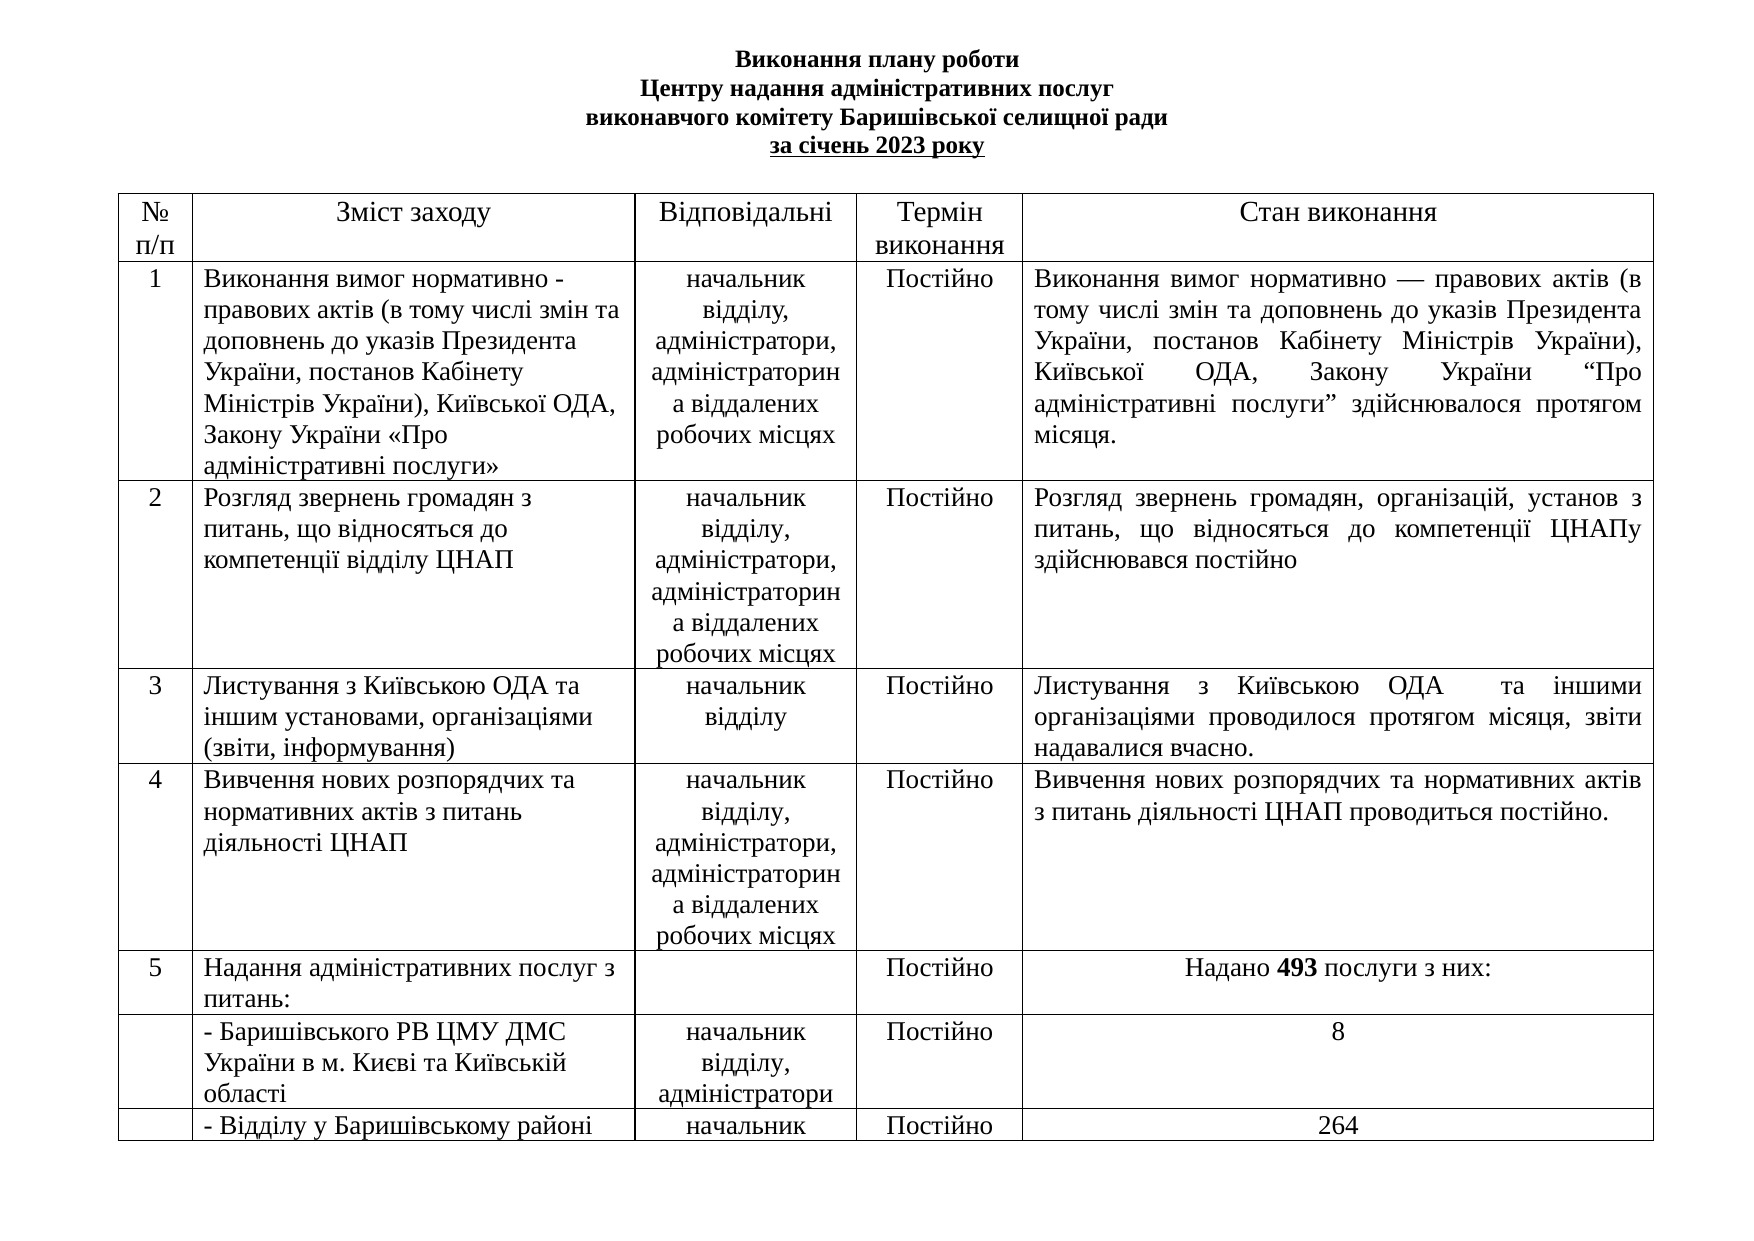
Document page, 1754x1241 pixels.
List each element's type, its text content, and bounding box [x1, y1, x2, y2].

text виконавчого комітету Баришівської селищної ради [118, 102, 1636, 131]
table_cell Вивчення нових розпорядчих та нормативних актів з питань діяльності ЦНАП проводиться постійно. [1023, 764, 1653, 950]
table_cell [119, 1109, 192, 1140]
table_cell Надання адміністративних послуг з питань: [193, 951, 634, 1014]
table_cell Постійно [857, 1015, 1022, 1108]
table_cell Постійно [857, 764, 1022, 950]
table_cell 2 [119, 481, 192, 668]
table_cell Вивчення нових розпорядчих та нормативних актів з питань діяльності ЦНАП [193, 764, 634, 950]
table_header № п/п [119, 194, 192, 261]
table_header Термін виконання [857, 194, 1022, 261]
table_cell Виконання вимог нормативно — правових актів (в тому числі змін та доповнень до указів Президента України, постанов Кабінету Міністрів України), Київської ОДА, Закону України “Про адміністративні послуги” здійснювалося протягом місяця. [1023, 262, 1653, 480]
table_cell 1 [119, 262, 192, 480]
table_cell Постійно [857, 481, 1022, 668]
table_cell Листування з Київською ОДА та іншим установами, організаціями (звіти, інформування) [193, 669, 634, 762]
table_cell 264 [1023, 1109, 1653, 1140]
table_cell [193, 1109, 634, 1140]
table_cell 8 [1023, 1015, 1653, 1108]
table_cell Постійно [857, 951, 1022, 1014]
table_header Стан виконання [1023, 194, 1653, 261]
table_cell начальник відділу, адміністратори, адміністраторина віддалених робочих місцях [636, 481, 856, 668]
table_cell Розгляд звернень громадян з питань, що відносяться до компетенції відділу ЦНАП [193, 481, 634, 668]
table_cell 4 [119, 764, 192, 950]
table_cell начальник відділу [636, 669, 856, 762]
text Центру надання адміністративних послуг [118, 73, 1636, 102]
table_cell начальник відділу, адміністратори, адміністраторина віддалених робочих місцях [636, 262, 856, 480]
text за січень 2023 року [118, 131, 1636, 159]
table_cell 3 [119, 669, 192, 762]
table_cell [636, 1109, 856, 1140]
table_cell Розгляд звернень громадян, організацій, установ з питань, що відносяться до компетенції ЦНАПу здійснювався постійно [1023, 481, 1653, 668]
table_cell Надано 493 послуги з них: [1023, 951, 1653, 1014]
text Виконання плану роботи [118, 44, 1636, 73]
table_cell 5 [119, 951, 192, 1014]
table_header Відповідальні [636, 194, 856, 261]
table_cell - Баришівського РВ ЦМУ ДМС України в м. Києві та Київській області [193, 1015, 634, 1108]
table_cell Виконання вимог нормативно - правових актів (в тому числі змін та доповнень до указів Президента України, постанов Кабінету Міністрів України), Київської ОДА, Закону України «Про адміністративні послуги» [193, 262, 634, 480]
table_cell Листування з Київською ОДА та іншими організаціями проводилося протягом місяця, звіти надавалися вчасно. [1023, 669, 1653, 762]
table_cell [636, 951, 856, 1014]
table_cell [119, 1015, 192, 1108]
table_header Зміст заходу [193, 194, 634, 261]
table_cell начальник відділу, адміністратори, адміністраторина віддалених робочих місцях [636, 764, 856, 950]
table_cell Постійно [857, 1109, 1022, 1140]
table_cell Постійно [857, 669, 1022, 762]
table_cell Постійно [857, 262, 1022, 480]
table_cell начальник відділу, адміністратори [636, 1015, 856, 1108]
